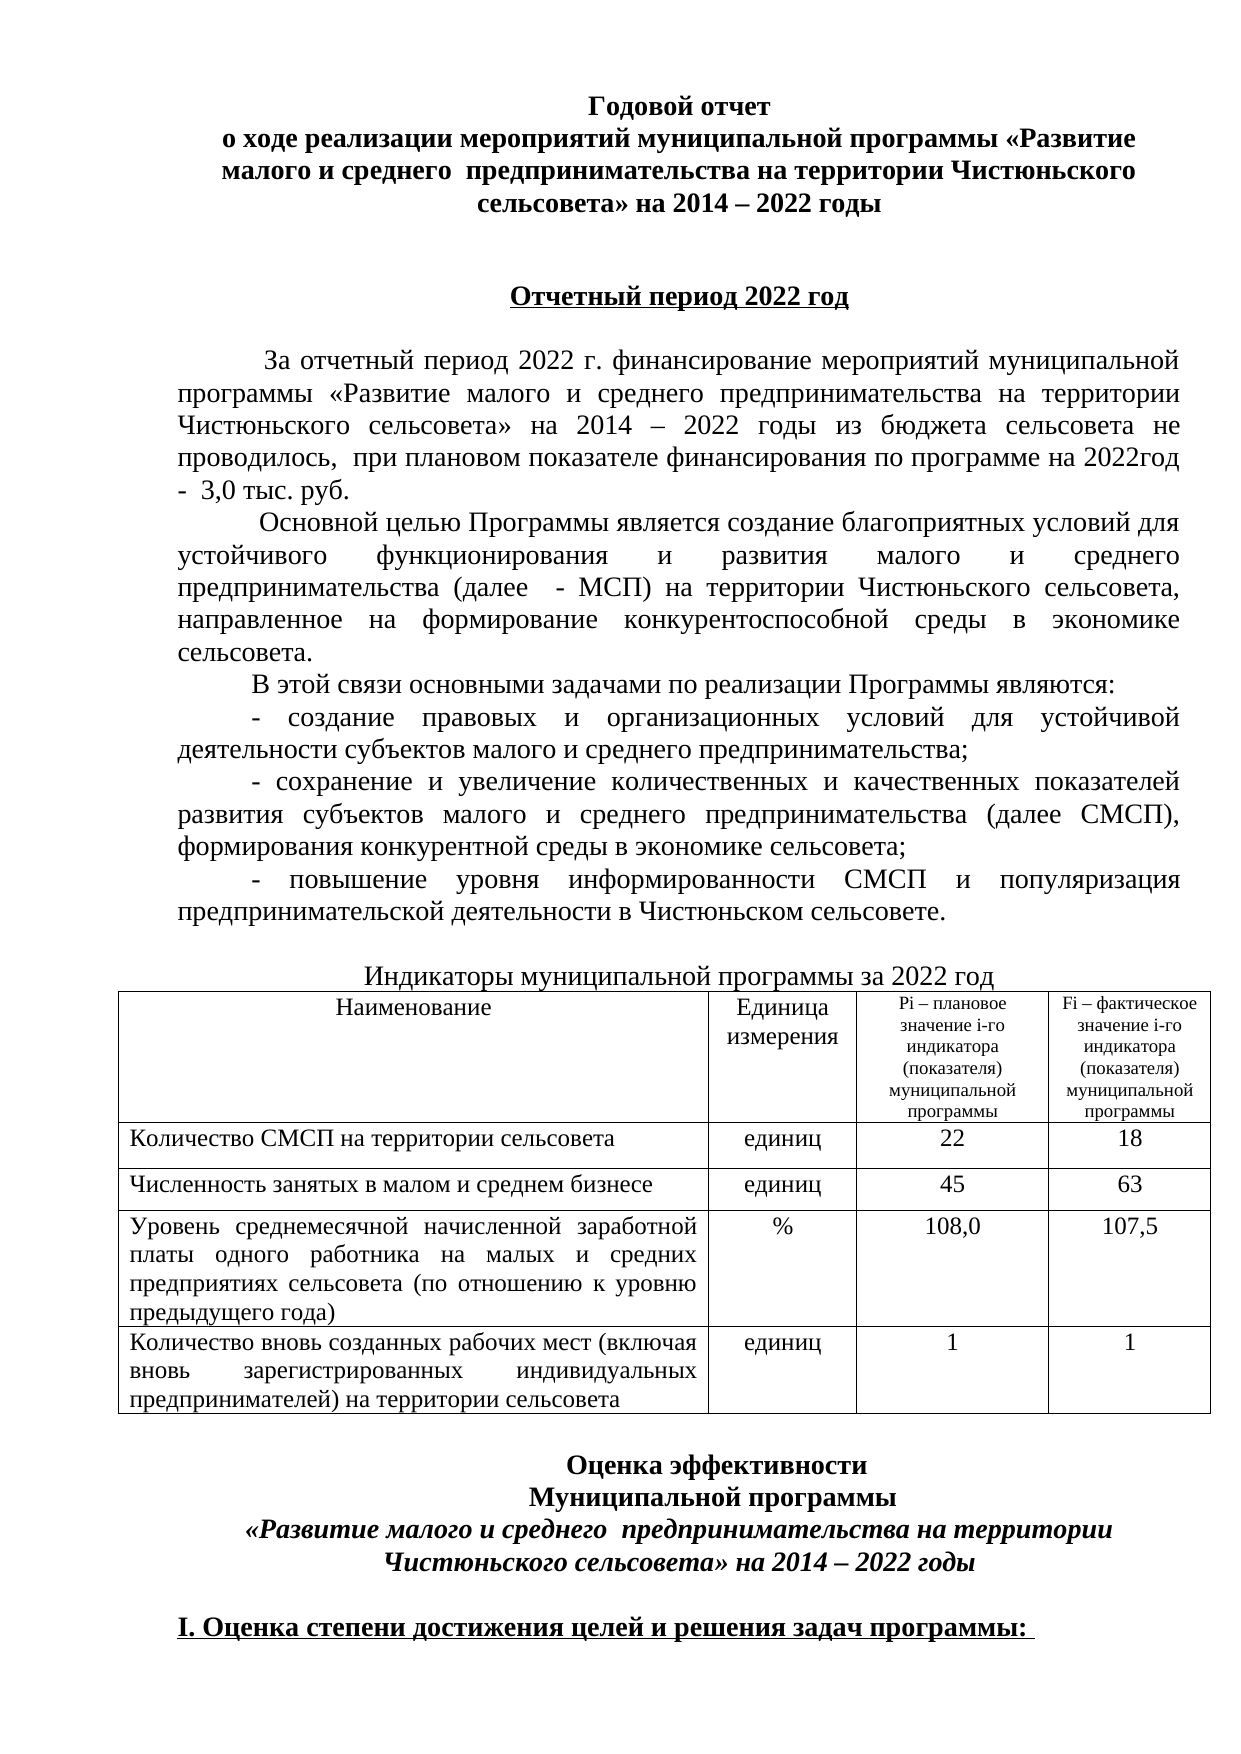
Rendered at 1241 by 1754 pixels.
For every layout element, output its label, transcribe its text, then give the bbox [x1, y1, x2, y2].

list Оценка эффективности [252, 1448, 1181, 1480]
table_cell 107,5 [1049, 1211, 1210, 1326]
list Муниципальной программы [244, 1480, 1181, 1512]
table_cell 45 [857, 1169, 1048, 1210]
table_cell % [709, 1211, 856, 1326]
table_cell 108,0 [857, 1211, 1048, 1326]
table_cell Уровень среднемесячной начисленной заработной платы одного работника на малых и средних предприятиях сельсовета (по отношению к уровню предыдущего года) [119, 1211, 708, 1326]
subtitle За отчетный период 2022 г. финансирование мероприятий муниципальной программы «Развитие малого и среднего предпринимательства на территории Чистюньского сельсовета» на 2014 – 2022 годы из бюджета сельсовета не проводилось, при плановом показателе финансирования по программе на 2022год - 3,0 тыс. руб. [177, 343, 1181, 505]
table_cell 63 [1049, 1169, 1210, 1210]
table_cell единиц [709, 1169, 856, 1210]
table_cell 1 [1049, 1327, 1210, 1413]
text Основной целью Программы является создание благоприятных условий для устойчивого функционирования и развития малого и среднего предпринимательства (далее - МСП) на территории Чистюньского сельсовета, направленное на формирование конкурентоспособной среды в экономике сельсовета. [177, 505, 1181, 667]
text В этой связи основными задачами по реализации Программы являются: [177, 667, 1181, 700]
table_header Единица измерения [709, 992, 856, 1122]
table_cell Количество вновь созданных рабочих мест (включая вновь зарегистрированных индивидуальных предпринимателей) на территории сельсовета [119, 1327, 708, 1413]
table_cell Количество СМСП на территории сельсовета [119, 1123, 708, 1168]
text - повышение уровня информированности СМСП и популяризация предпринимательской деятельности в Чистюньском сельсовете. [177, 862, 1181, 926]
text - сохранение и увеличение количественных и качественных показателей развития субъектов малого и среднего предпринимательства (далее СМСП), формирования конкурентной среды в экономике сельсовета; [177, 764, 1181, 862]
subtitle о ходе реализации мероприятий муниципальной программы «Развитие малого и среднего предпринимательства на территории Чистюньского сельсовета» на 2014 – 2022 годы [177, 121, 1181, 218]
table_header Наименование [119, 992, 708, 1122]
text Годовой отчет [177, 89, 1181, 121]
table_cell единиц [709, 1327, 856, 1413]
subtitle «Развитие малого и среднего предпринимательства на территории Чистюньского сельсовета» на 2014 – 2022 годы [177, 1512, 1181, 1577]
table_header Pi – плановое значение i-го индикатора (показателя) муниципальной программы [857, 992, 1048, 1122]
table_cell 18 [1049, 1123, 1210, 1168]
table_cell 22 [857, 1123, 1048, 1168]
text Индикаторы муниципальной программы за 2022 год [177, 959, 1181, 991]
table_cell единиц [709, 1123, 856, 1168]
text I. Оценка степени достижения целей и решения задач программы: [177, 1610, 1181, 1642]
table_cell Численность занятых в малом и среднем бизнесе [119, 1169, 708, 1210]
table_header Fi – фактическое значение i-го индикатора (показателя) муниципальной программы [1049, 992, 1210, 1122]
table_cell 1 [857, 1327, 1048, 1413]
subtitle Отчетный период 2022 год [177, 278, 1181, 311]
text - создание правовых и организационных условий для устойчивой деятельности субъектов малого и среднего предпринимательства; [177, 700, 1181, 764]
